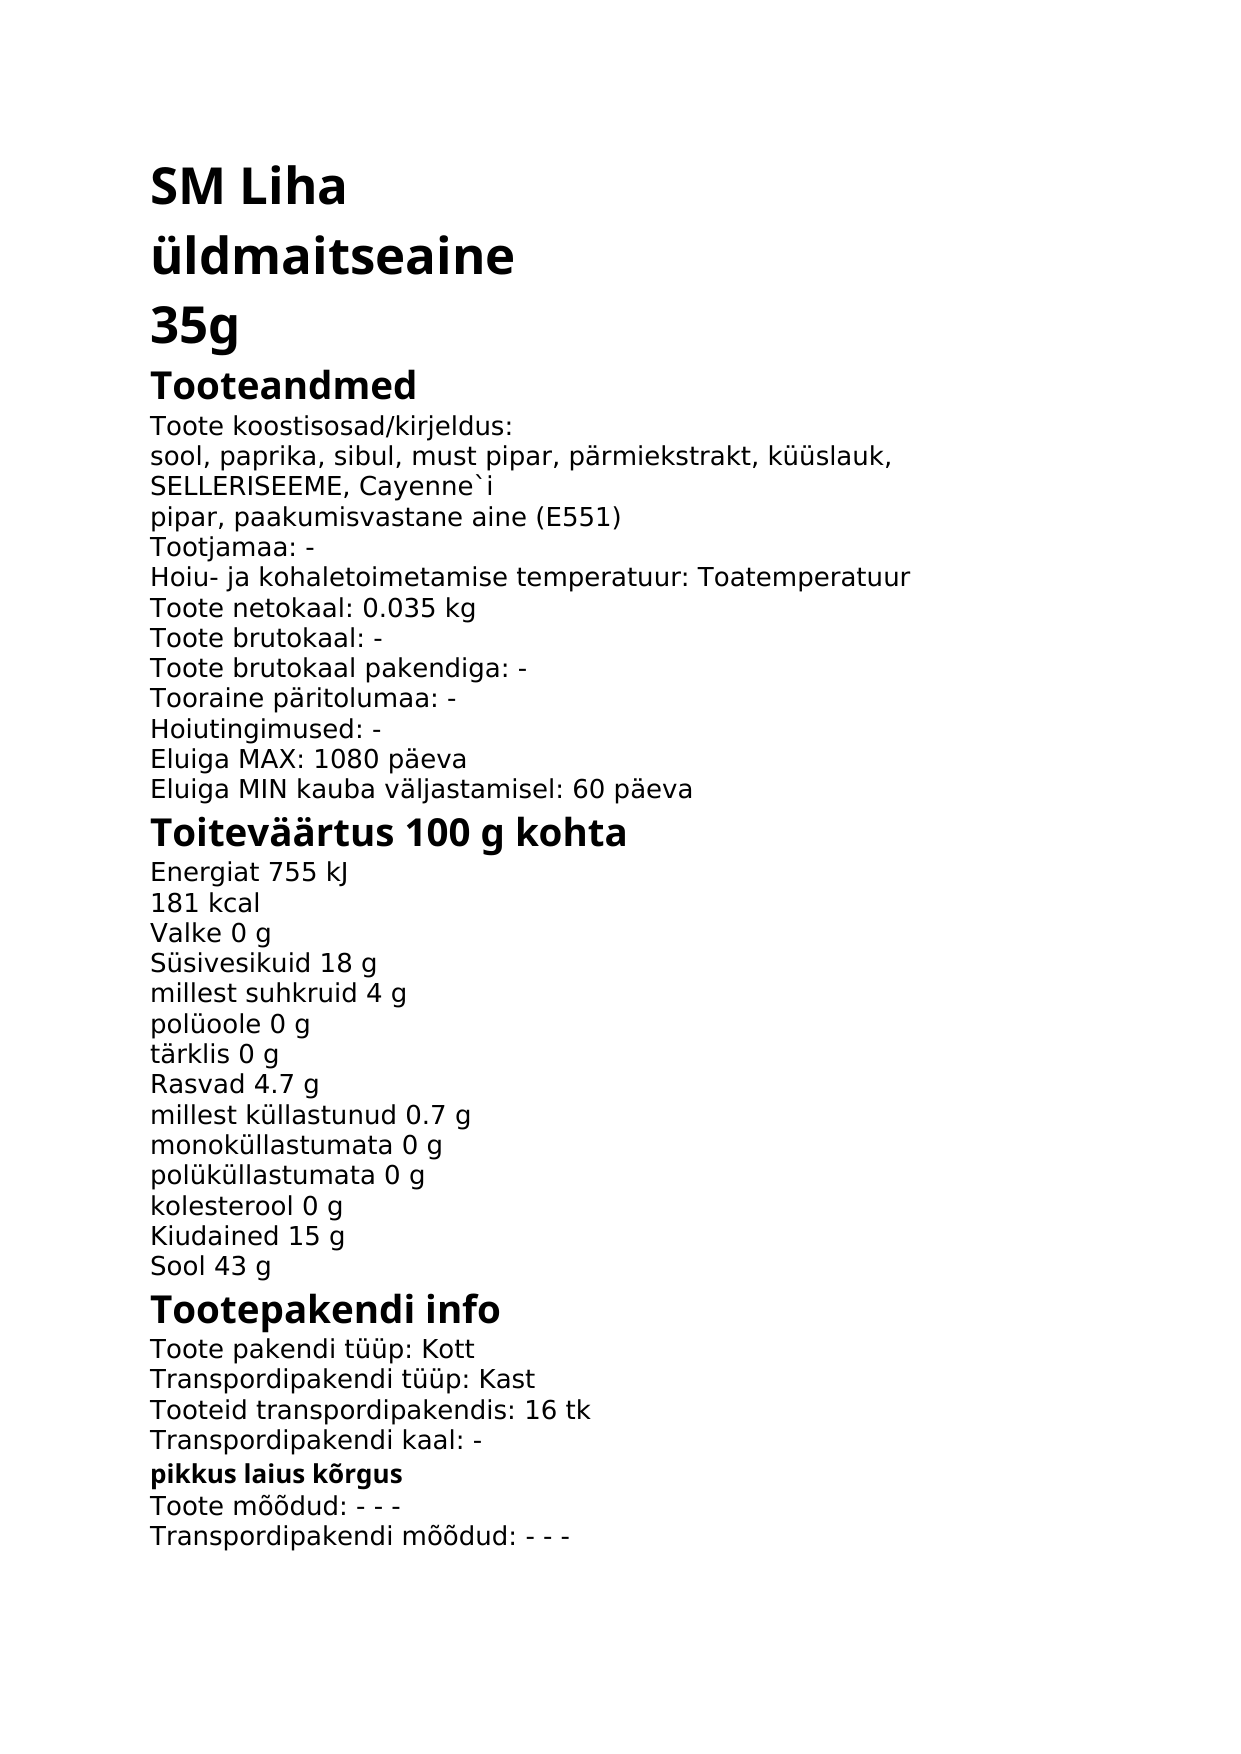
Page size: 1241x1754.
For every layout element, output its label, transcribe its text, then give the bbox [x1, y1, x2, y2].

text Transpordipakendi mõõdud: - - - [150, 1521, 1090, 1552]
text Eluiga MAX: 1080 päeva [150, 744, 1090, 775]
text Kiudained 15 g [150, 1221, 1090, 1252]
text üldmaitseaine [150, 219, 1090, 289]
text Toiteväärtus 100 g kohta [150, 805, 1090, 857]
text millest suhkruid 4 g [150, 979, 1090, 1009]
text SM Liha [150, 150, 1090, 219]
text Tootjamaa: - [150, 532, 1090, 562]
text kolesterool 0 g [150, 1191, 1090, 1221]
text 181 kcal [150, 888, 1090, 918]
text millest küllastunud 0.7 g [150, 1100, 1090, 1130]
text Tooteid transpordipakendis: 16 tk [150, 1395, 1090, 1425]
text Transpordipakendi kaal: - [150, 1425, 1090, 1456]
text Energiat 755 kJ [150, 857, 1090, 888]
text polüküllastumata 0 g [150, 1161, 1090, 1191]
text Tooteandmed [150, 358, 1090, 411]
text Toote pakendi tüüp: Kott [150, 1334, 1090, 1365]
text pipar, paakumisvastane aine (E551) [150, 502, 1090, 532]
text 35g [150, 289, 1090, 358]
text Süsivesikuid 18 g [150, 948, 1090, 979]
text Hoiutingimused: - [150, 714, 1090, 744]
text Hoiu- ja kohaletoimetamise temperatuur: Toatemperatuur [150, 562, 1090, 593]
text Transpordipakendi tüüp: Kast [150, 1365, 1090, 1395]
text Tootepakendi info [150, 1282, 1090, 1334]
text Toote brutokaal: - [150, 623, 1090, 653]
text Toote brutokaal pakendiga: - [150, 653, 1090, 684]
text sool, paprika, sibul, must pipar, pärmiekstrakt, küüslauk, SELLERISEEME, Cayenne`i [150, 441, 1090, 502]
text Toote mõõdud: - - - [150, 1491, 1090, 1521]
text monoküllastumata 0 g [150, 1130, 1090, 1161]
text pikkus laius kõrgus [150, 1456, 1090, 1491]
text Valke 0 g [150, 918, 1090, 948]
text Toote koostisosad/kirjeldus: [150, 411, 1090, 441]
text Eluiga MIN kauba väljastamisel: 60 päeva [150, 775, 1090, 805]
text Sool 43 g [150, 1252, 1090, 1282]
text Rasvad 4.7 g [150, 1070, 1090, 1100]
text polüoole 0 g [150, 1009, 1090, 1039]
text tärklis 0 g [150, 1039, 1090, 1070]
text Toote netokaal: 0.035 kg [150, 593, 1090, 623]
text Tooraine päritolumaa: - [150, 684, 1090, 714]
